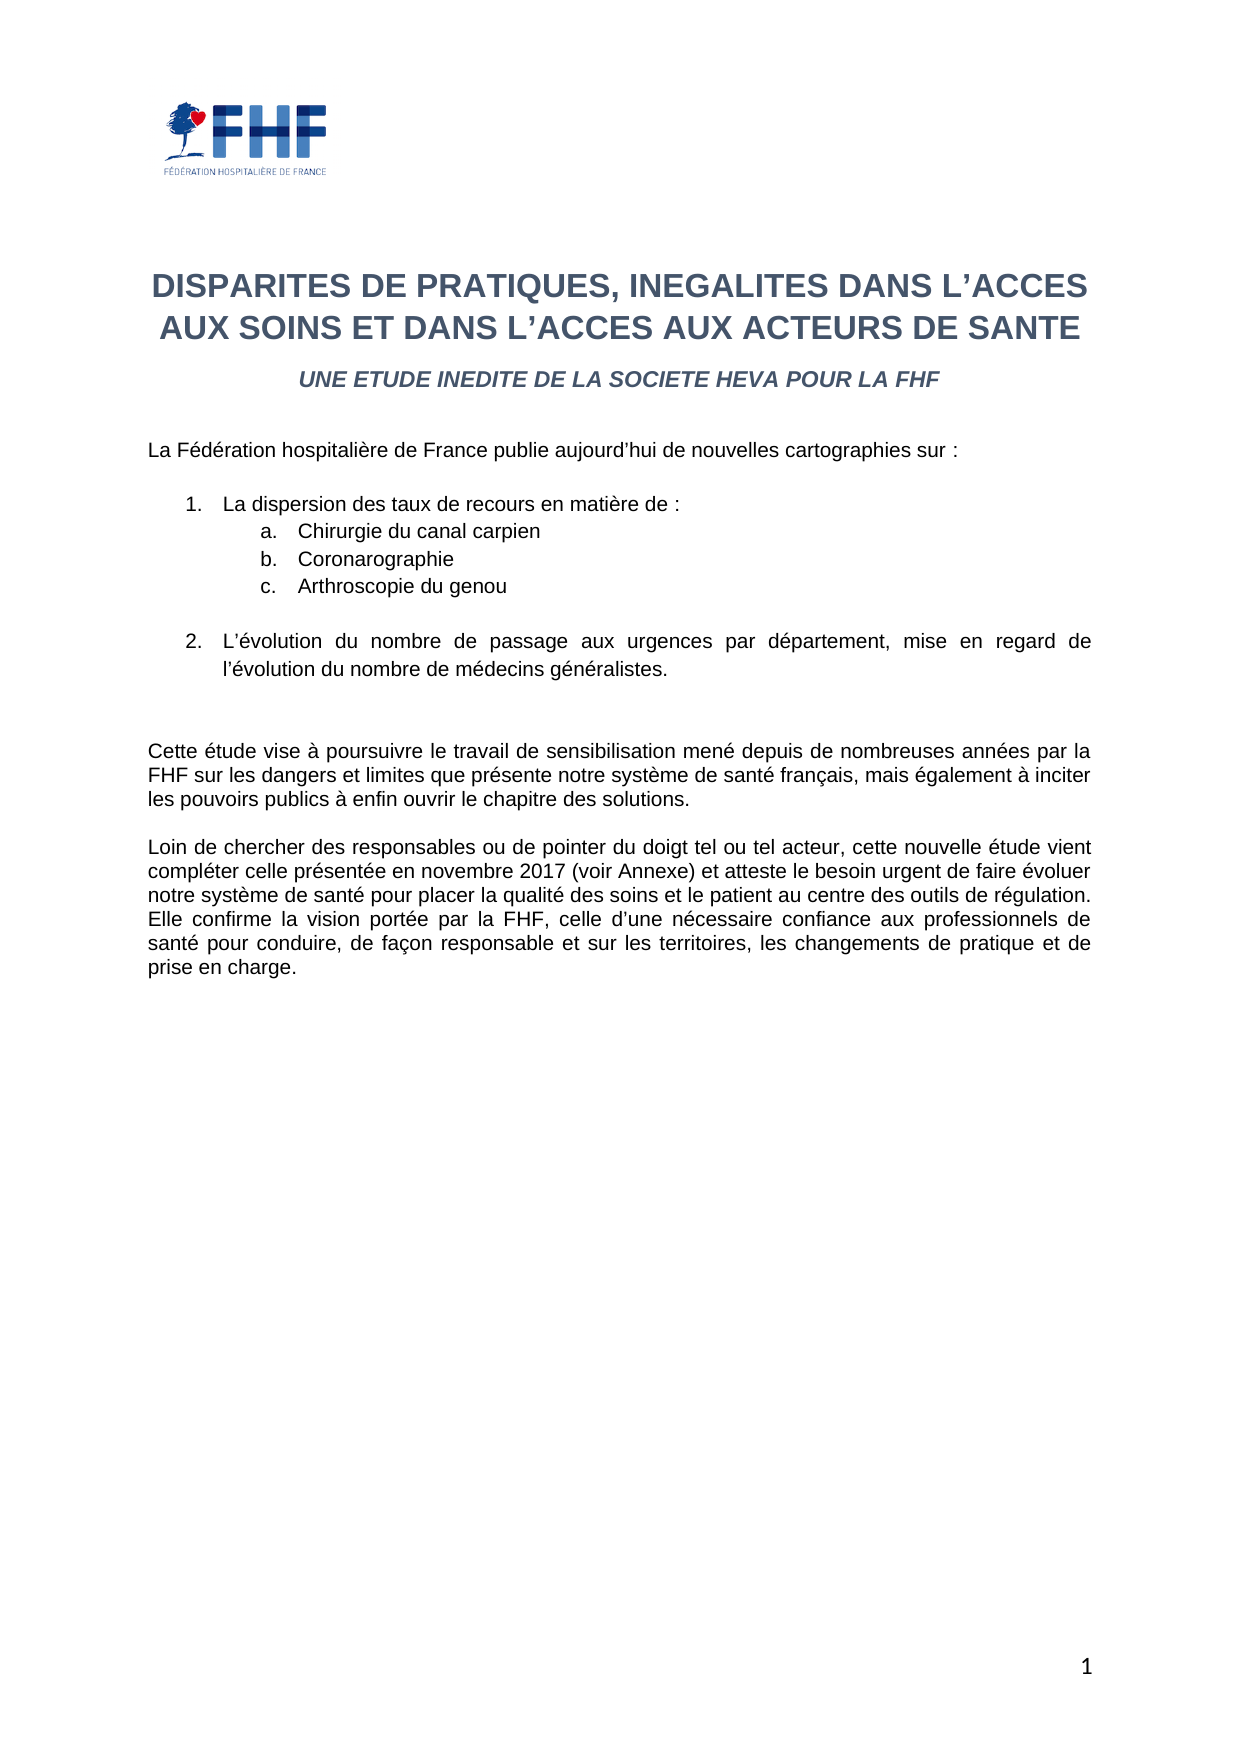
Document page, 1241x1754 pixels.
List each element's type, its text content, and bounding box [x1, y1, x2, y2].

list Arthroscopie du genou [260, 574, 1093, 598]
picture [147, 73, 344, 177]
list Chirurgie du canal carpien [260, 519, 1093, 543]
text La Fédération hospitalière de France publie aujourd’hui de nouvelles cartographies sur : [148, 437, 1093, 461]
text DISPARITES DE PRATIQUES, INEGALITES DANS L’ACCES AUX SOINS ET DANS L’ACCES AUX ACTEURS DE SANTE [148, 266, 1093, 346]
text UNE ETUDE INEDITE DE LA SOCIETE HEVA POUR LA FHF [148, 366, 1093, 392]
list La dispersion des taux de recours en matière de : [185, 491, 1093, 515]
text Cette étude vise à poursuivre le travail de sensibilisation mené depuis de nombreuses années par la FHF sur les dangers et limites que présente notre système de santé français, mais également à inciter les pouvoirs publics à enfin ouvrir le chapitre des solutions. [148, 739, 1093, 811]
list Coronarographie [260, 546, 1093, 570]
text Loin de chercher des responsables ou de pointer du doigt tel ou tel acteur, cette nouvelle étude vient compléter celle présentée en novembre 2017 (voir Annexe) et atteste le besoin urgent de faire évoluer notre système de santé pour placer la qualité des soins et le patient au centre des outils de régulation. Elle confirme la vision portée par la FHF, celle d’une nécessaire confiance aux professionnels de santé pour conduire, de façon responsable et sur les territoires, les changements de pratique et de prise en charge. [148, 835, 1093, 978]
list L’évolution du nombre de passage aux urgences par département, mise en regard de l’évolution du nombre de médecins généralistes. [185, 629, 1093, 680]
